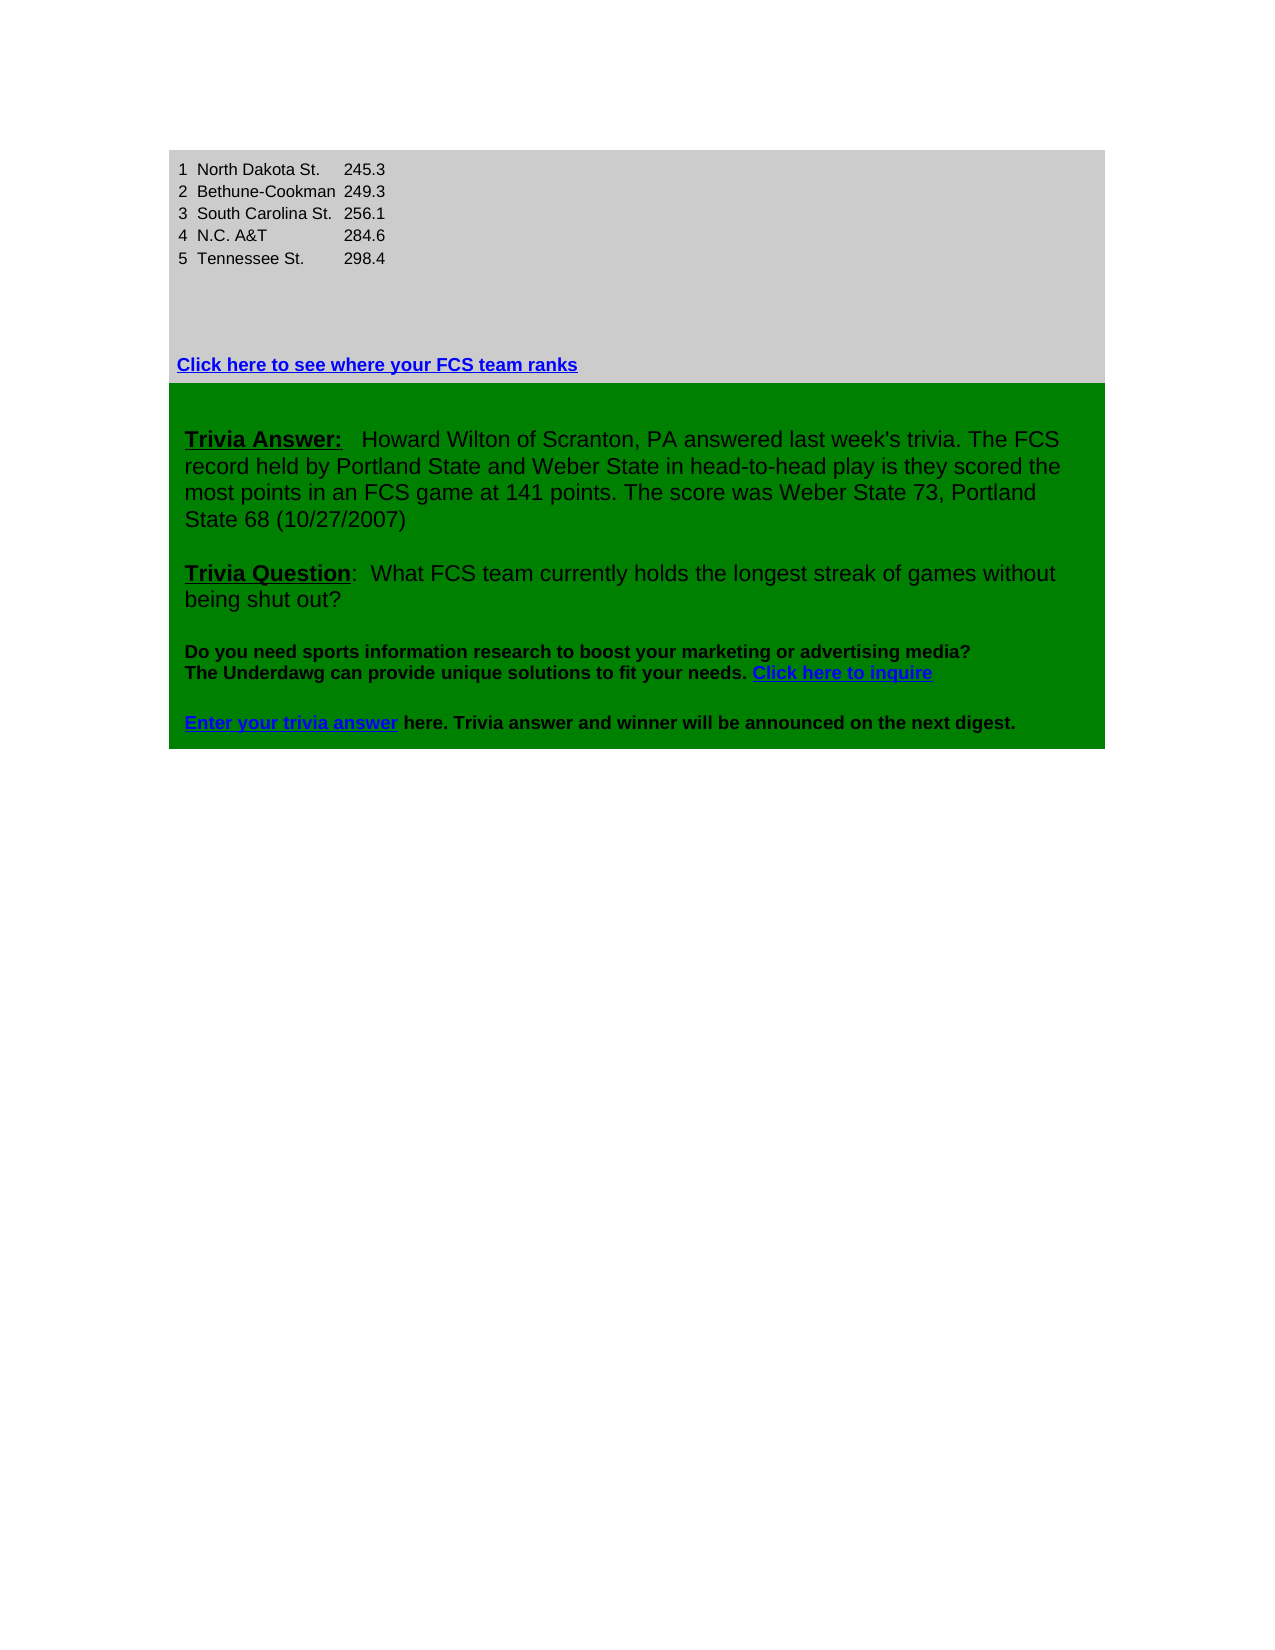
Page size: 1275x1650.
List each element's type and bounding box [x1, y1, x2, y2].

table_cell [169, 150, 1105, 383]
